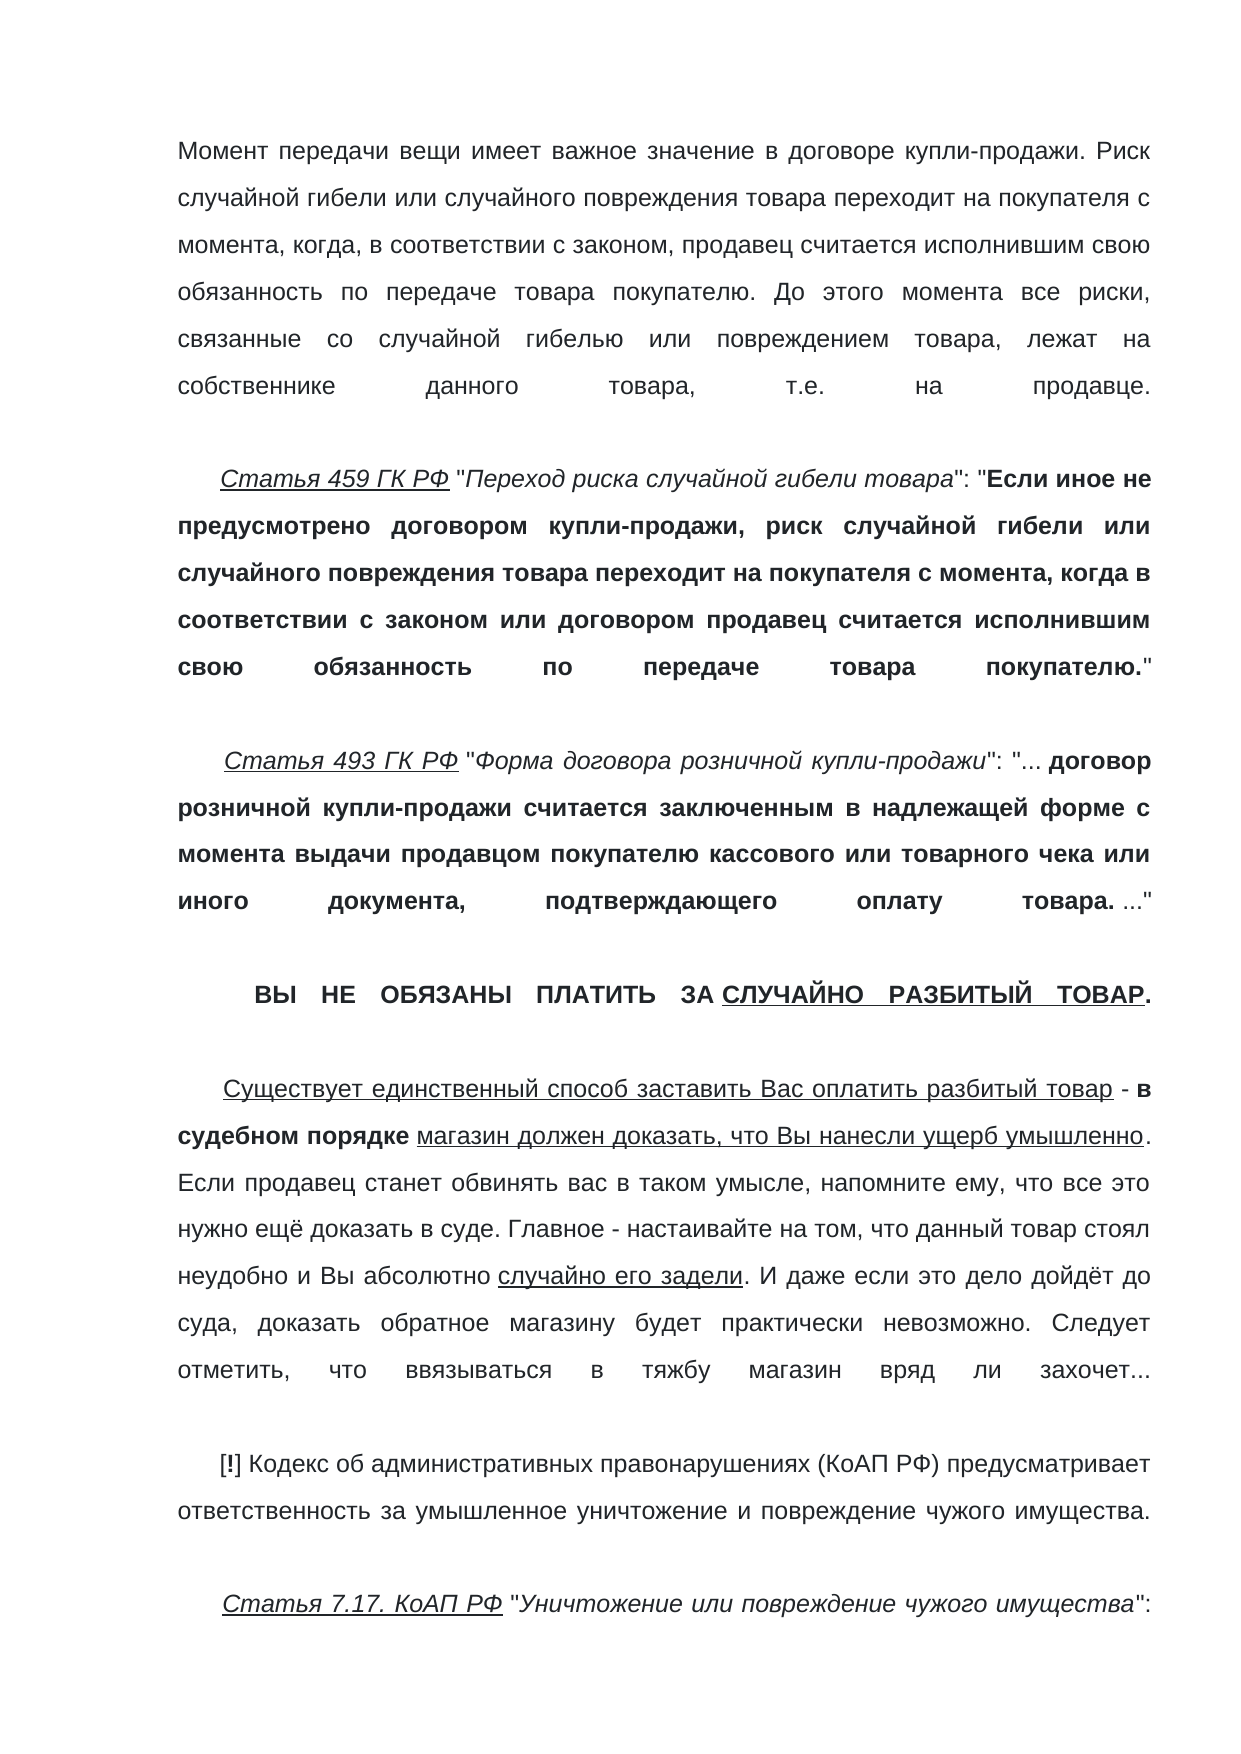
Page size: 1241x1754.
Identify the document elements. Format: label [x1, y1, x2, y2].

text [177, 118, 1152, 1618]
